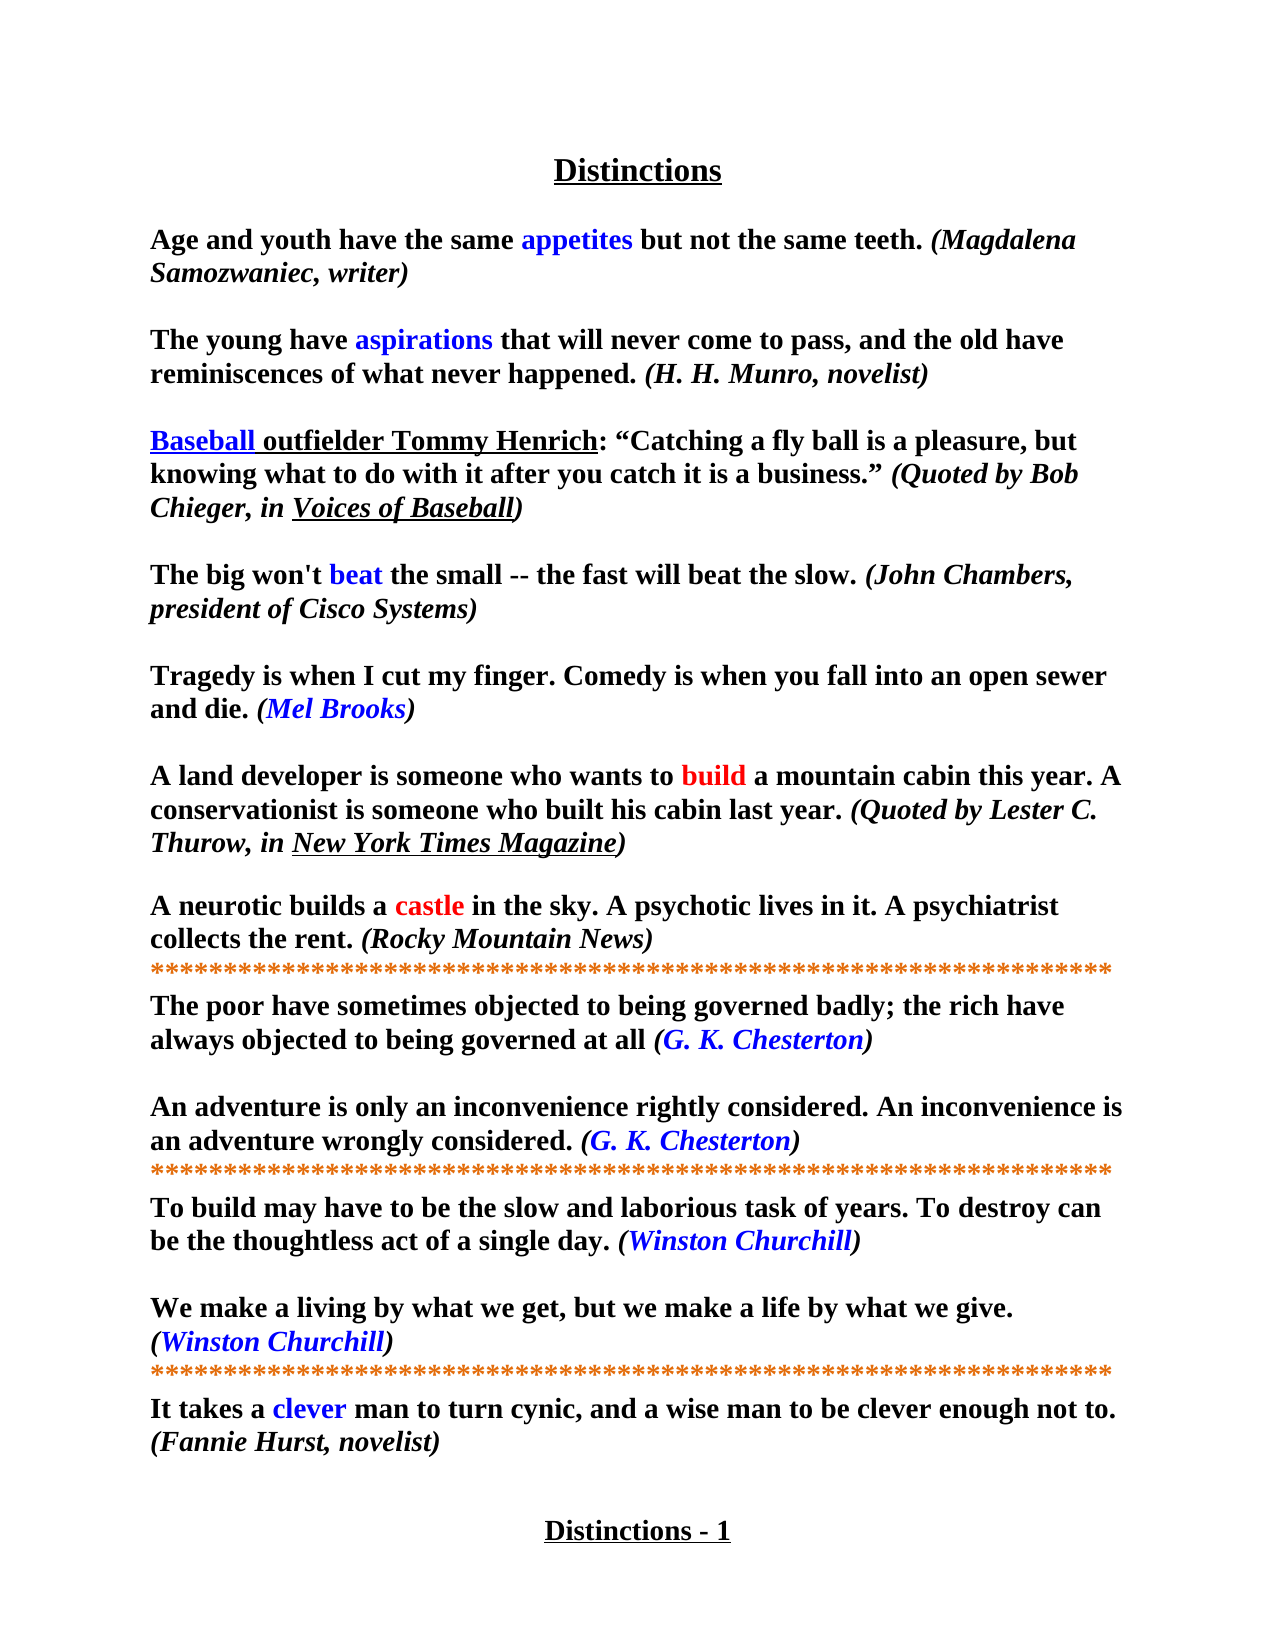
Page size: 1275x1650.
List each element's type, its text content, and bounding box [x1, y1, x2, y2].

text ****************************************************************** [150, 955, 1125, 988]
text ****************************************************************** [150, 1357, 1125, 1391]
title Distinctions [150, 150, 1125, 188]
text ****************************************************************** [150, 1156, 1125, 1190]
text A neurotic builds a castle in the sky. A psychotic lives in it. A psychiatrist collects the rent. (Rocky Mountain News) [150, 888, 1125, 955]
text The poor have sometimes objected to being governed badly; the rich have always objected to being governed at all (G. K. Chesterton) [150, 988, 1125, 1056]
text To build may have to be the slow and laborious task of years. To destroy can be the thoughtless act of a single day. (Winston Churchill) [150, 1190, 1125, 1257]
text Baseball outfielder Tommy Henrich: “Catching a fly ball is a pleasure, but knowing what to do with it after you catch it is a business.” (Quoted by Bob Chieger, in Voices of Baseball) [150, 423, 1125, 524]
text Tragedy is when I cut my finger. Comedy is when you fall into an open sewer and die. (Mel Brooks) [150, 658, 1125, 725]
text A land developer is someone who wants to build a mountain cabin this year. A conservationist is someone who built his cabin last year. (Quoted by Lester C. Thurow, in New York Times Magazine) [150, 758, 1125, 859]
text The big won't beat the small -- the fast will beat the slow. (John Chambers, president of Cisco Systems) [150, 557, 1125, 624]
text The young have aspirations that will never come to pass, and the old have reminiscences of what never happened. (H. H. Munro, novelist) [150, 322, 1125, 389]
text An adventure is only an inconvenience rightly considered. An inconvenience is an adventure wrongly considered. (G. K. Chesterton) [150, 1089, 1125, 1156]
text Age and youth have the same appetites but not the same teeth. (Magdalena Samozwaniec, writer) [150, 222, 1125, 289]
text We make a living by what we get, but we make a life by what we give. (Winston Churchill) [150, 1290, 1125, 1357]
text It takes a clever man to turn cynic, and a wise man to be clever enough not to. (Fannie Hurst, novelist) [150, 1391, 1125, 1458]
